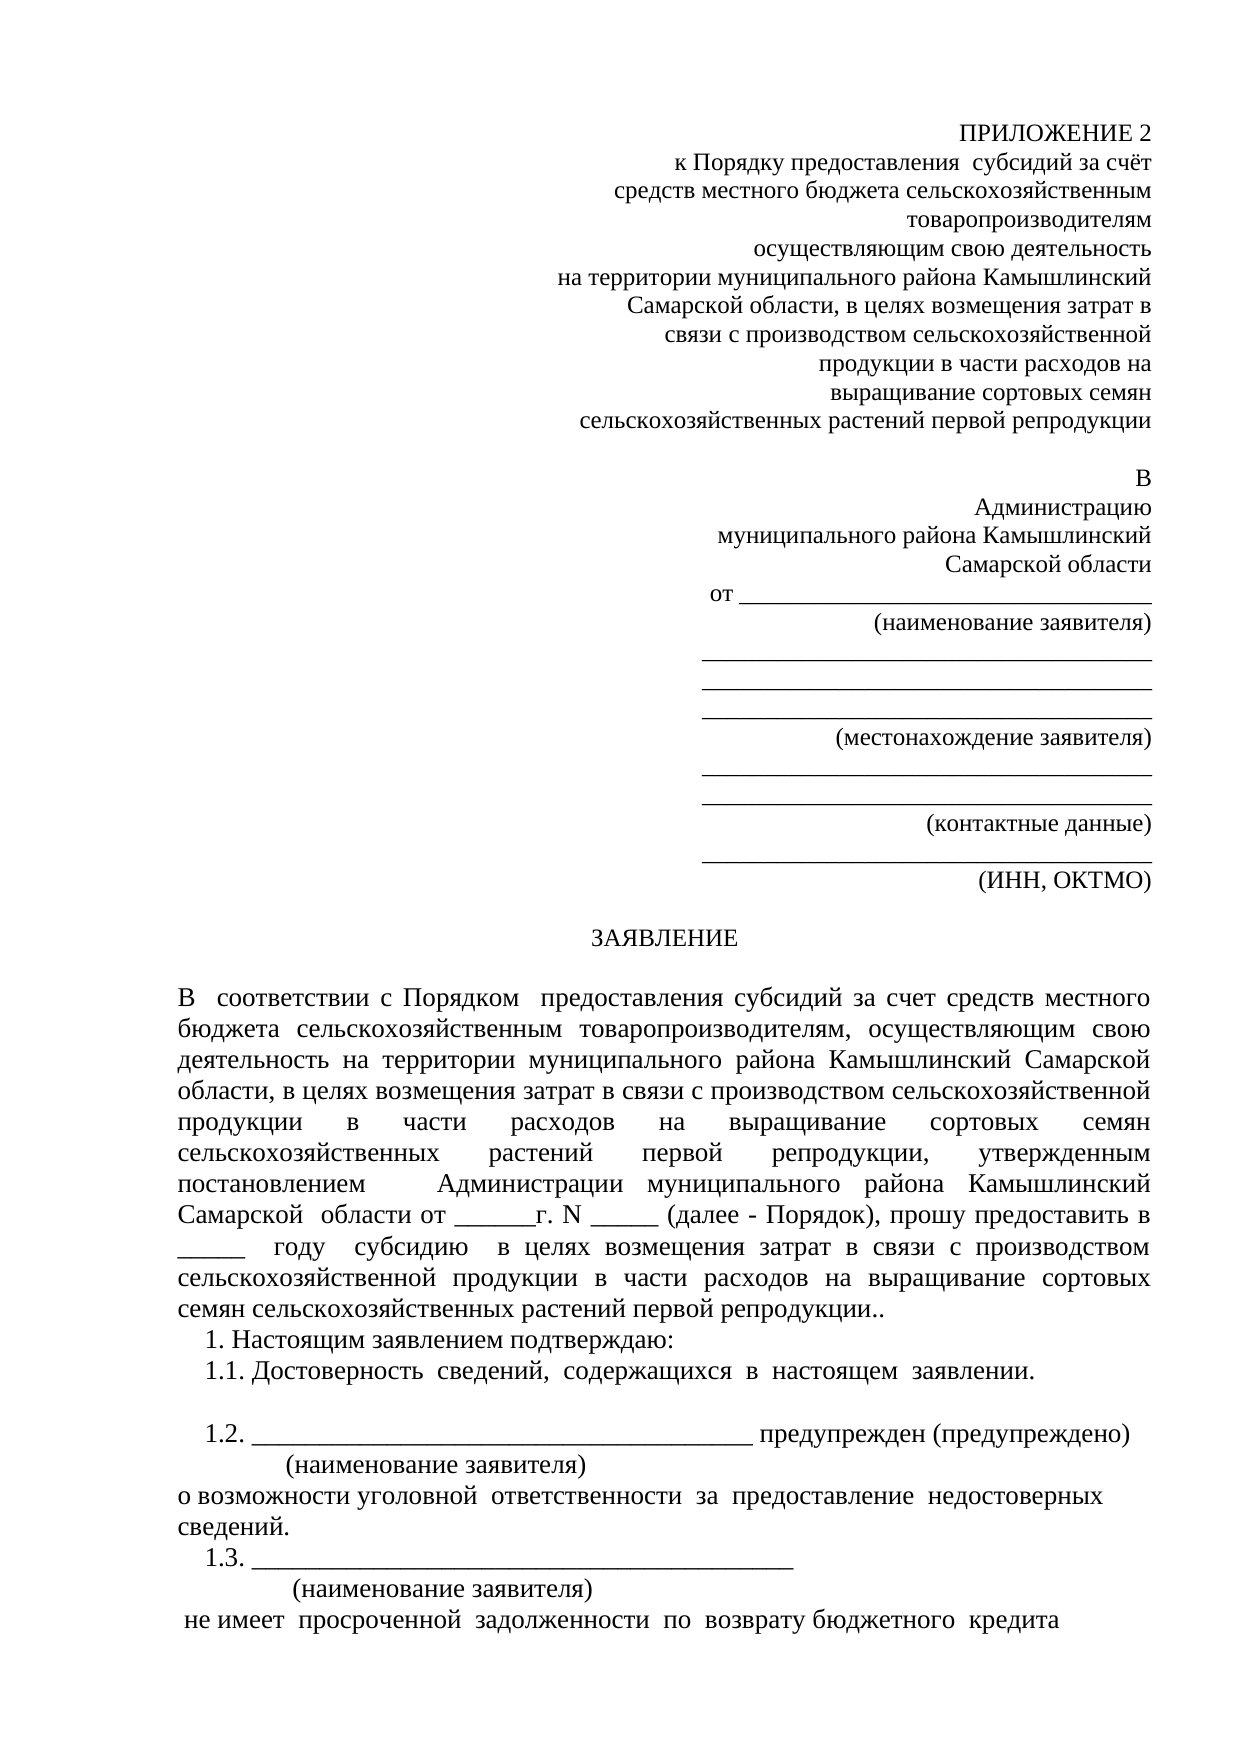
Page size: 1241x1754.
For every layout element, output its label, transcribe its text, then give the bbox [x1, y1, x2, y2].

text связи с производством сельскохозяйственной [177, 319, 1152, 348]
text от _________________________________ [177, 578, 1152, 607]
text не имеет просроченной задолженности по возврату бюджетного кредита [177, 1603, 1152, 1635]
text (местонахождение заявителя) [177, 722, 1152, 751]
text Самарской области [177, 549, 1152, 578]
text продукции в части расходов на [177, 348, 1152, 377]
text сельскохозяйственных растений первой репродукции [177, 406, 1152, 434]
text выращивание сортовых семян [177, 377, 1152, 406]
text В [177, 463, 1152, 492]
text 1.2. _____________________________________ предупрежден (предупреждено) [177, 1417, 1152, 1448]
text товаропроизводителям [177, 204, 1152, 233]
text ____________________________________ [177, 636, 1152, 664]
text на территории муниципального района Камышлинский [177, 262, 1152, 291]
text В соответствии с Порядком предоставления субсидий за счет средств местного бюджета сельскохозяйственным товаропроизводителям, осуществляющим свою деятельность на территории муниципального района Камышлинский Самарской области, в целях возмещения затрат в связи с производством сельскохозяйственной продукции в части расходов на выращивание сортовых семян сельскохозяйственных растений первой репродукции, утвержденным постановлением Администрации муниципального района Камышлинский Самарской области от ______г. N _____ (далее - Порядок), прошу предоставить в _____ году субсидию в целях возмещения затрат в связи с производством сельскохозяйственной продукции в части расходов на выращивание сортовых семян сельскохозяйственных растений первой репродукции.. [177, 981, 1152, 1323]
text Самарской области, в целях возмещения затрат в [177, 291, 1152, 319]
text ____________________________________ [177, 751, 1152, 779]
text 1.1. Достоверность сведений, содержащихся в настоящем заявлении. [177, 1354, 1152, 1386]
text (наименование заявителя) [177, 1572, 1152, 1603]
text к Порядку предоставления субсидий за счёт [177, 147, 1152, 176]
text Администрацию [177, 492, 1152, 521]
text (наименование заявителя) [177, 1448, 1152, 1479]
text ____________________________________ [177, 664, 1152, 693]
text (наименование заявителя) [177, 607, 1152, 636]
text ____________________________________ [177, 779, 1152, 808]
text сведений. [177, 1510, 1152, 1541]
text осуществляющим свою деятельность [177, 233, 1152, 262]
text ____________________________________ [177, 837, 1152, 866]
text (ИНН, ОКТМО) [177, 866, 1152, 894]
text ПРИЛОЖЕНИЕ 2 [177, 118, 1152, 147]
text муниципального района Камышлинский [177, 521, 1152, 549]
text (контактные данные) [177, 808, 1152, 837]
text о возможности уголовной ответственности за предоставление недостоверных [177, 1479, 1152, 1510]
text 1. Настоящим заявлением подтверждаю: [177, 1323, 1152, 1354]
text 1.3. ________________________________________ [177, 1541, 1152, 1572]
text ЗАЯВЛЕНИЕ [177, 923, 1152, 952]
text ____________________________________ [177, 693, 1152, 722]
text средств местного бюджета сельскохозяйственным [177, 176, 1152, 204]
